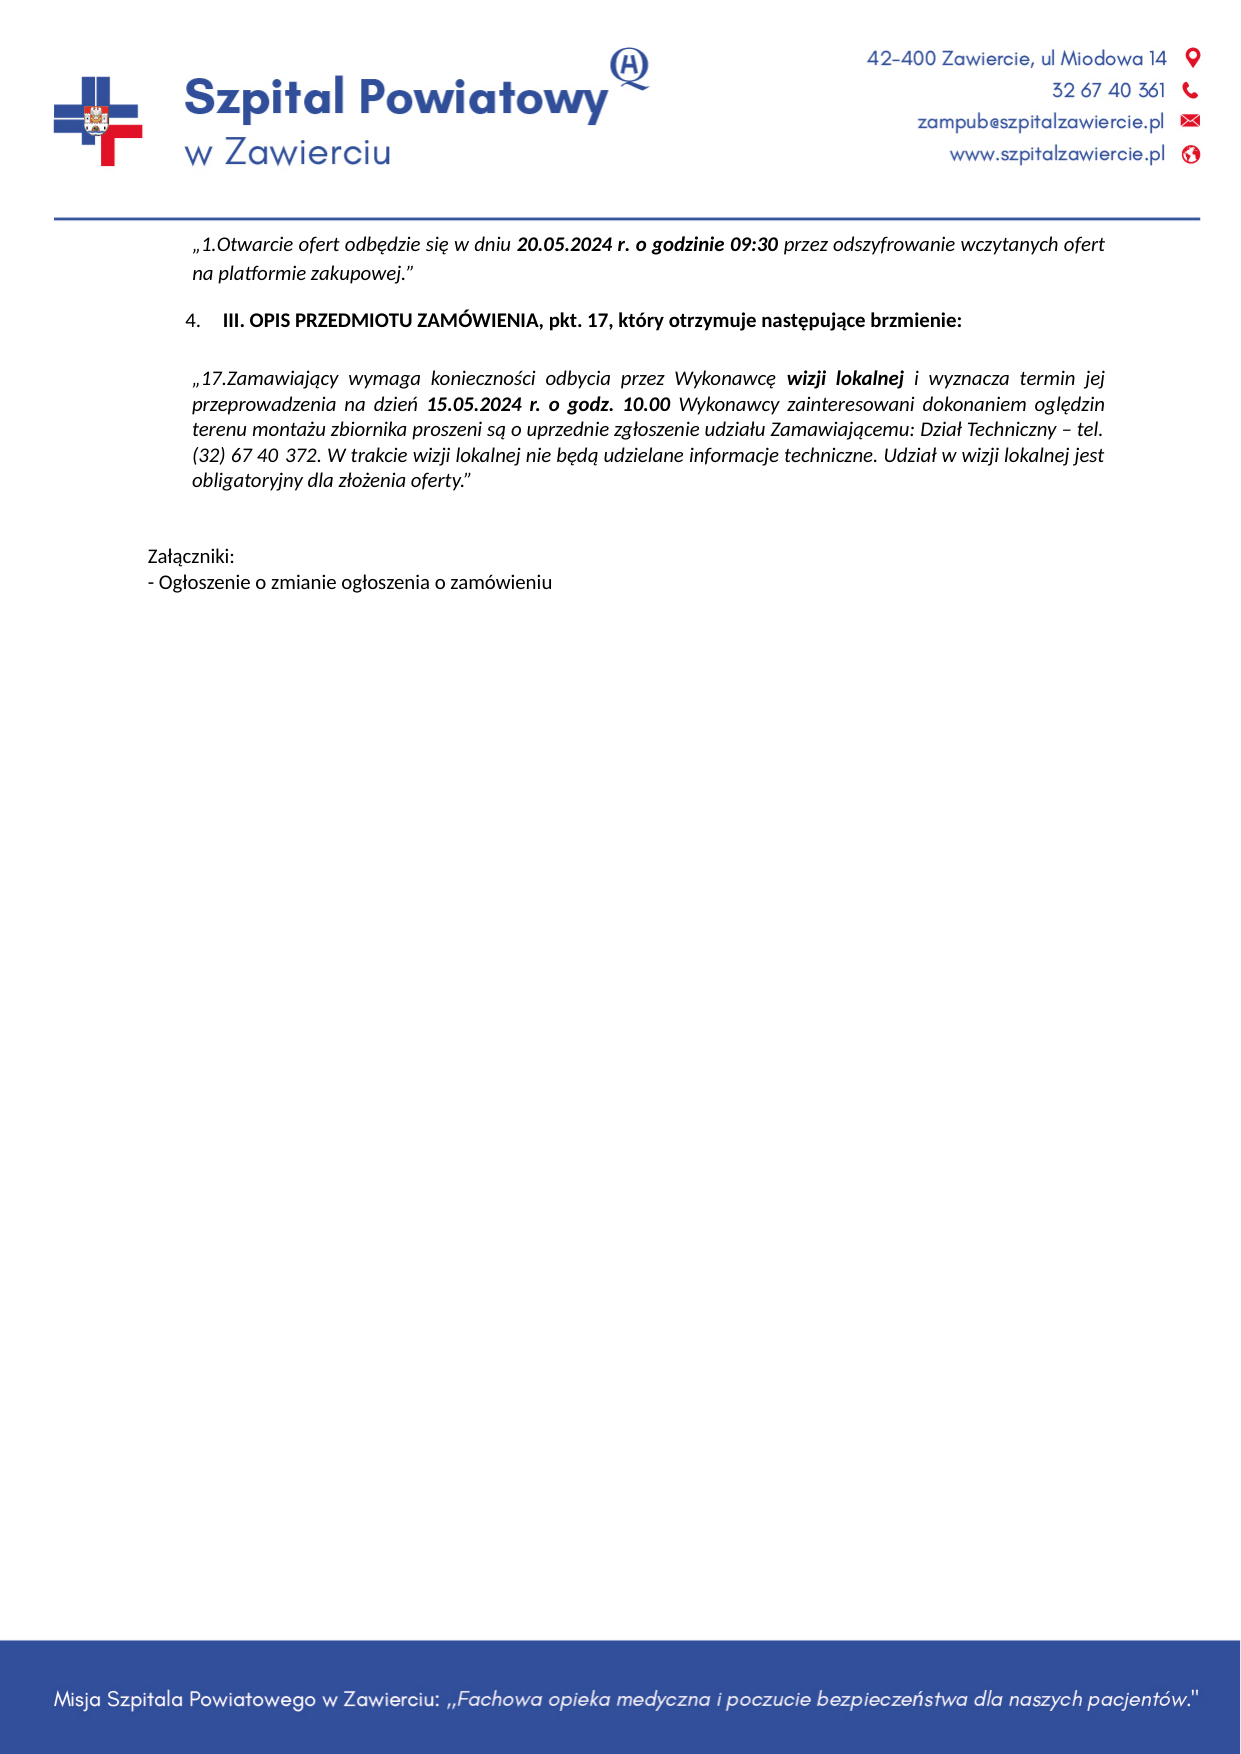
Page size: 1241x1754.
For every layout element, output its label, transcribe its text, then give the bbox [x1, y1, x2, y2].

text - Ogłoszenie o zmianie ogłoszenia o zamówieniu [148, 569, 1107, 594]
list „1.Otwarcie ofert odbędzie się w dniu 20.05.2024 r. o godzinie 09:30 przez odszyfrowanie wczytanych ofert na platformie zakupowej.” [192, 231, 1107, 286]
list „17.Zamawiający wymaga konieczności odbycia przez Wykonawcę wizji lokalnej i wyznacza termin jej przeprowadzenia na dzień 15.05.2024 r. o godz. 10.00 Wykonawcy zainteresowani dokonaniem oględzin terenu montażu zbiornika proszeni są o uprzednie zgłoszenie udziału Zamawiającemu: Dział Techniczny – tel. (32) 67 40 372. W trakcie wizji lokalnej nie będą udzielane informacje techniczne. Udział w wizji lokalnej jest obligatoryjny dla złożenia oferty.” [192, 366, 1107, 493]
picture [0, 0, 1241, 1754]
text Załączniki: [148, 543, 1107, 569]
list III. OPIS PRZEDMIOTU ZAMÓWIENIA, pkt. 17, który otrzymuje następujące brzmienie: [185, 307, 1107, 333]
